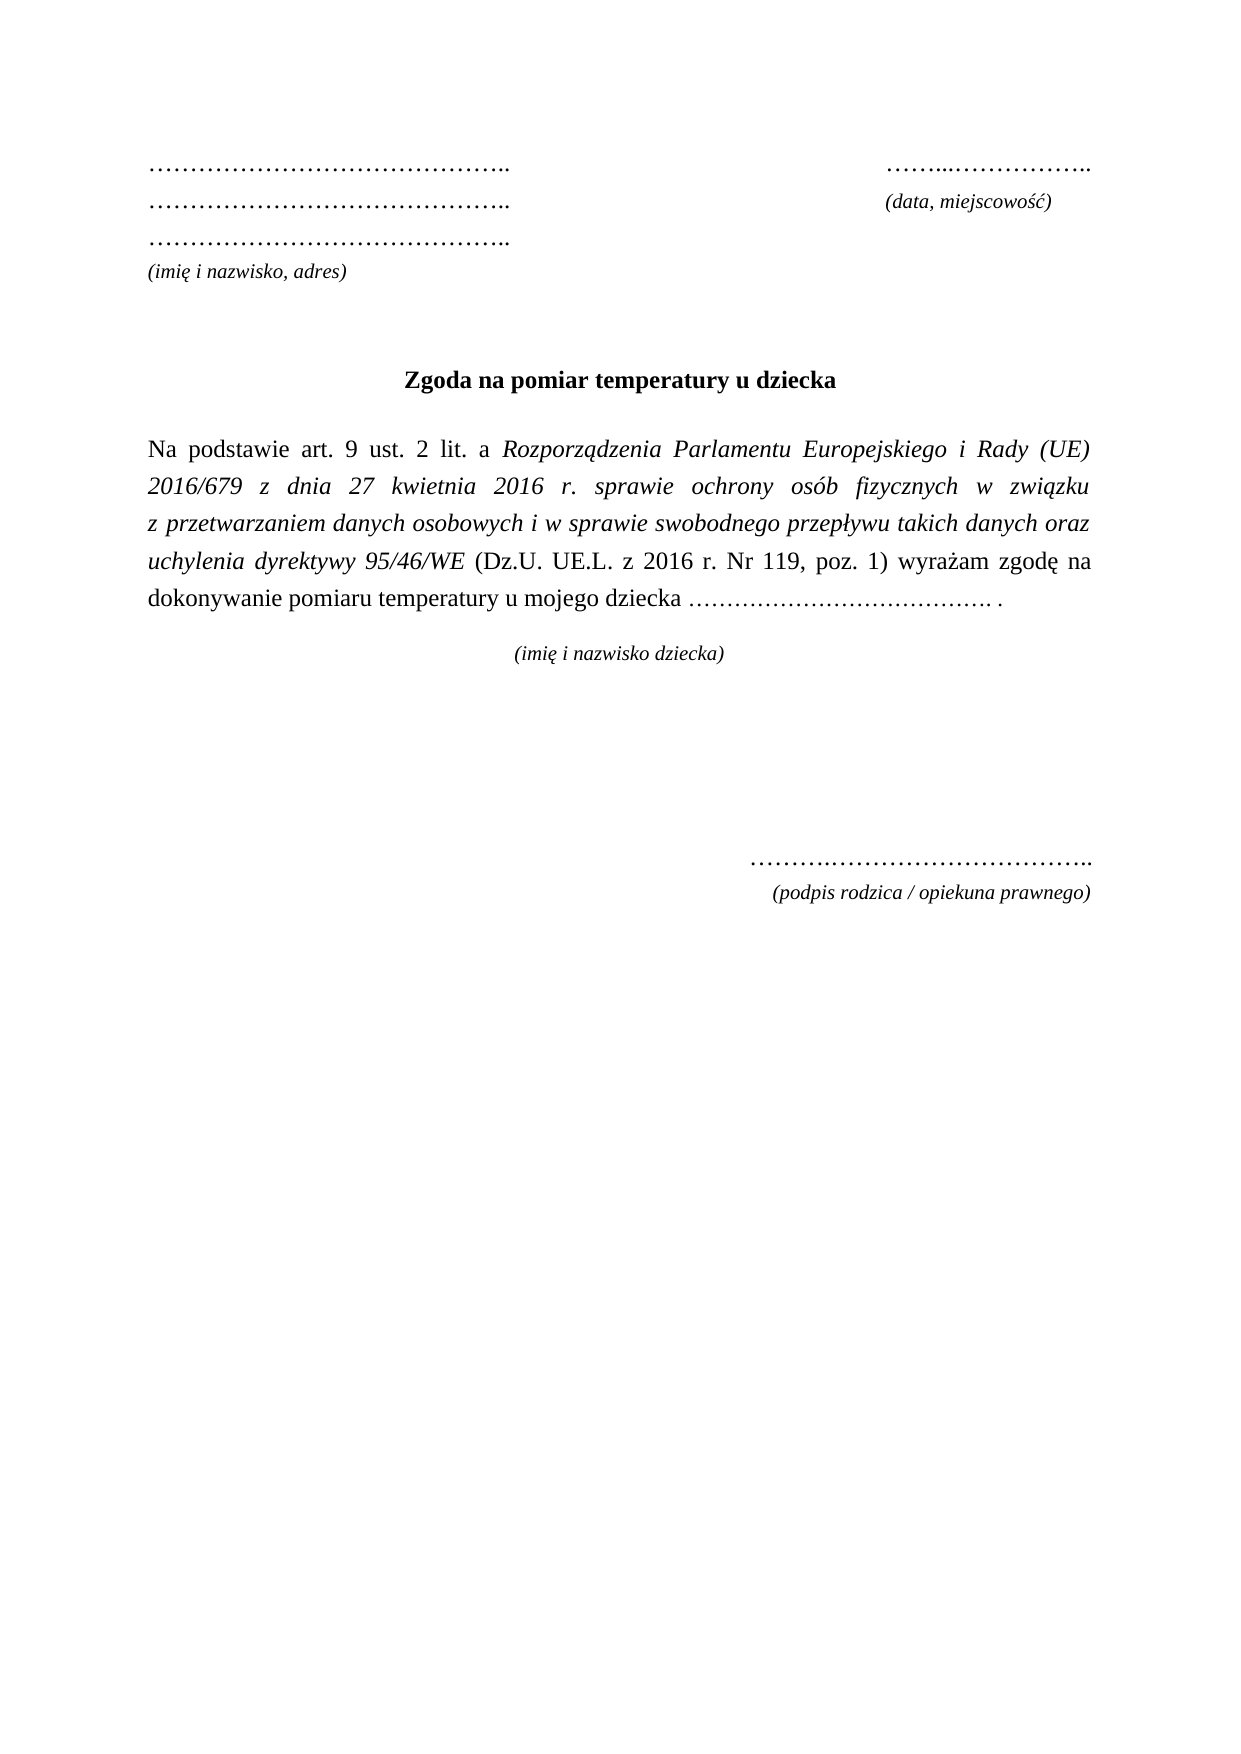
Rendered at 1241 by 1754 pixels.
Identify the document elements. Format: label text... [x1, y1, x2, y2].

text Zgoda na pomiar temperatury u dziecka [148, 365, 1093, 394]
text (imię i nazwisko, adres) [148, 259, 1093, 283]
text …………………………………….. ……...…………….. [148, 148, 1093, 176]
text Na podstawie art. 9 ust. 2 lit. a Rozporządzenia Parlamentu Europejskiego i Rady (UE) 2016/679 z dnia 27 kwietnia 2016 r. sprawie ochrony osób fizycznych w związku z przetwarzaniem danych osobowych i w sprawie swobodnego przepływu takich danych oraz uchylenia dyrektywy 95/46/WE (Dz.U. UE.L. z 2016 r. Nr 119, poz. 1) wyrażam zgodę na dokonywanie pomiaru temperatury u mojego dziecka …………………………………. . [148, 434, 1093, 612]
text (imię i nazwisko dziecka) [148, 641, 1093, 665]
text (podpis rodzica / opiekuna prawnego) [148, 880, 1093, 904]
text …………………………………….. (data, miejscowość) [148, 185, 1093, 214]
text ……….………………………….. [148, 842, 1093, 871]
text …………………………………….. [148, 222, 1093, 251]
